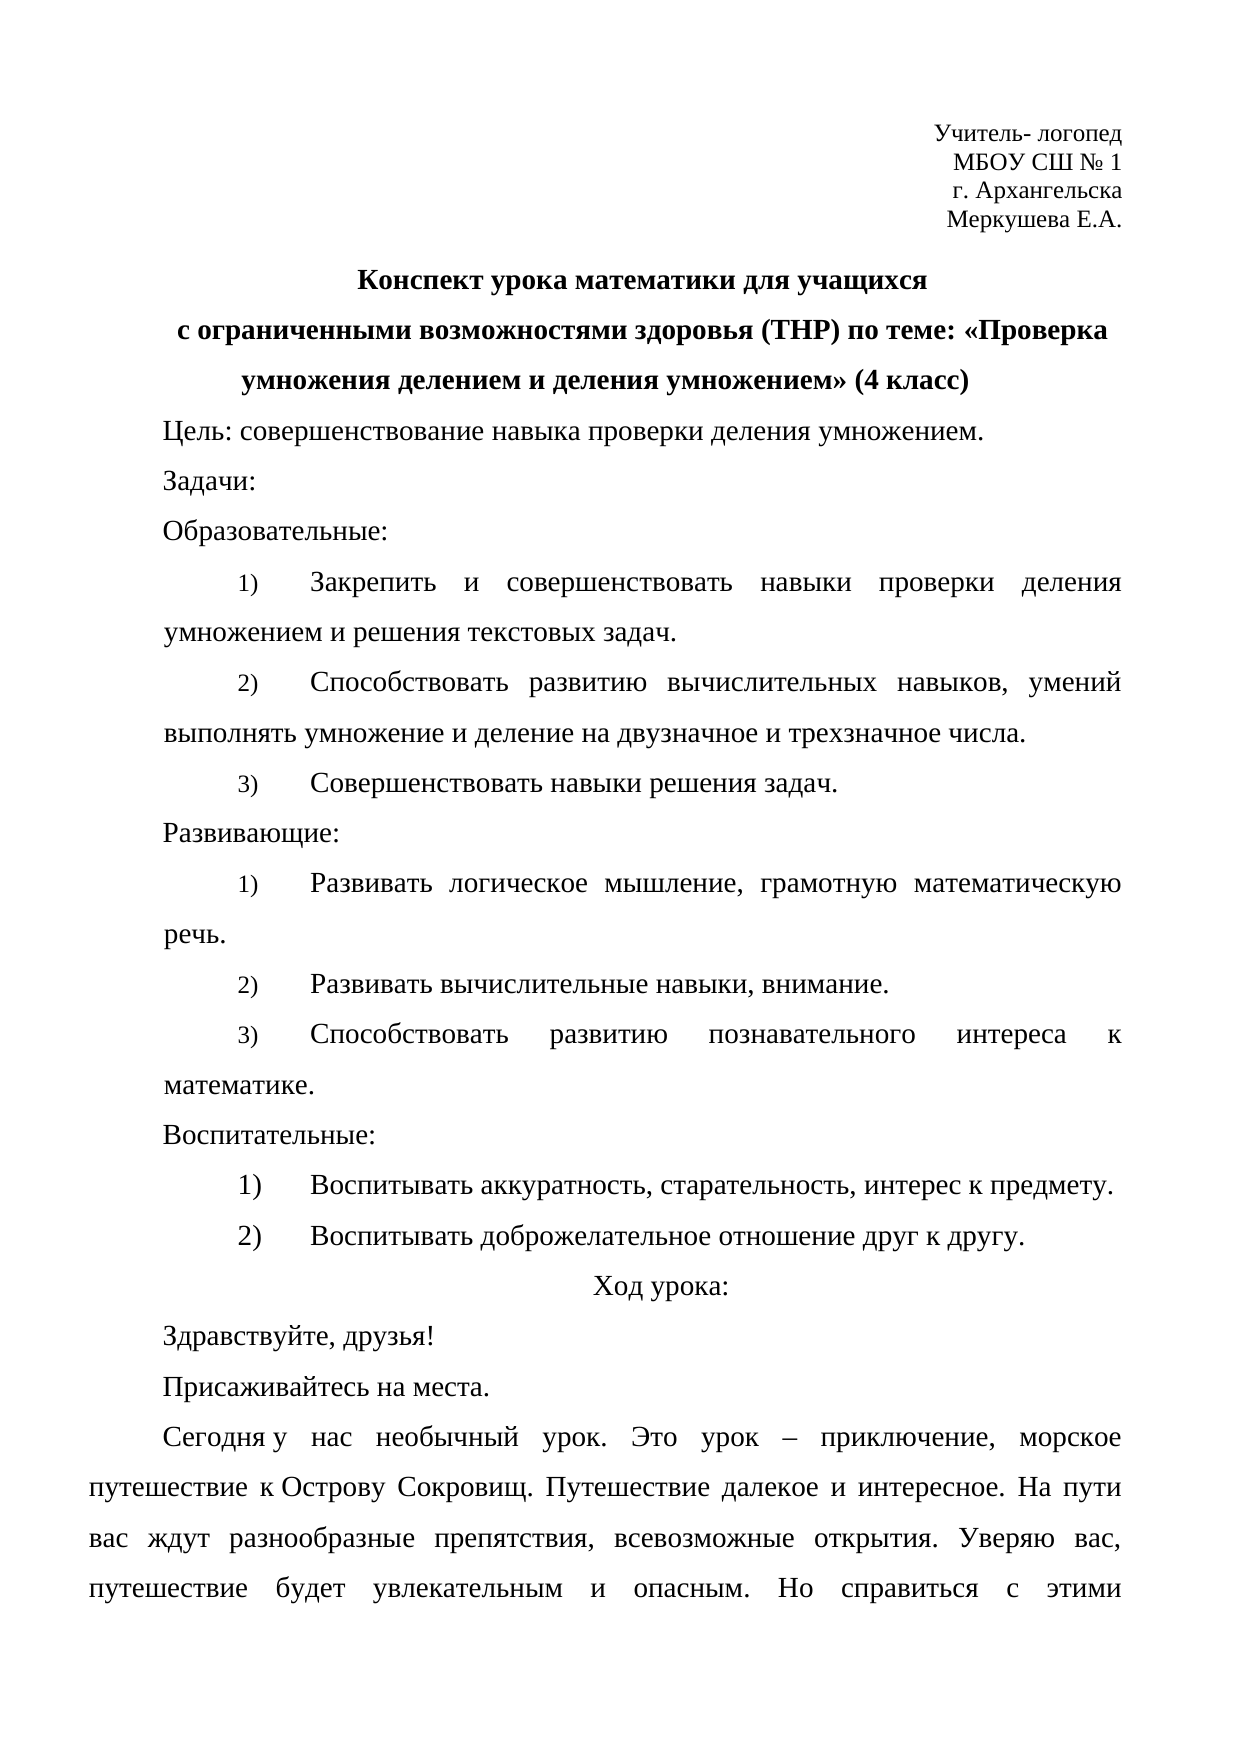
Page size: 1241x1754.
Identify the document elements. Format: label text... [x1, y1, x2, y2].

list Совершенствовать навыки решения задач. [164, 765, 1122, 798]
text Меркушева Е.А. [89, 204, 1122, 233]
list Воспитывать доброжелательное отношение друг к другу. [164, 1218, 1122, 1251]
text Воспитательные: [89, 1117, 1122, 1151]
text Цель: совершенствование навыка проверки деления умножением. [89, 413, 1122, 446]
text МБОУ СШ № 1 [89, 147, 1122, 176]
text Конспект урока математики для учащихся [89, 262, 1122, 295]
list Способствовать развитию вычислительных навыков, умений выполнять умножение и деление на двузначное и трехзначное числа. [164, 664, 1122, 748]
list Способствовать развитию познавательного интереса к математике. [164, 1017, 1122, 1100]
list Закрепить и совершенствовать навыки проверки деления умножением и решения текстовых задач. [164, 564, 1122, 648]
text Развивающие: [89, 815, 1122, 849]
text Образовательные: [89, 513, 1122, 547]
text с ограниченными возможностями здоровья (ТНР) по теме: «Проверка умножения делением и деления умножением» (4 класс) [89, 312, 1122, 396]
text Ход урока: [126, 1268, 1122, 1302]
list Развивать логическое мышление, грамотную математическую речь. [164, 866, 1122, 949]
text Присаживайтесь на места. [89, 1369, 1122, 1402]
text Задачи: [89, 463, 1122, 497]
text Здравствуйте, друзья! [89, 1318, 1122, 1352]
list Воспитывать аккуратность, старательность, интерес к предмету. [164, 1167, 1122, 1201]
text г. Архангельска [89, 176, 1122, 204]
text Учитель- логопед [89, 118, 1122, 147]
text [89, 1419, 1122, 1603]
list Развивать вычислительные навыки, внимание. [164, 966, 1122, 1000]
